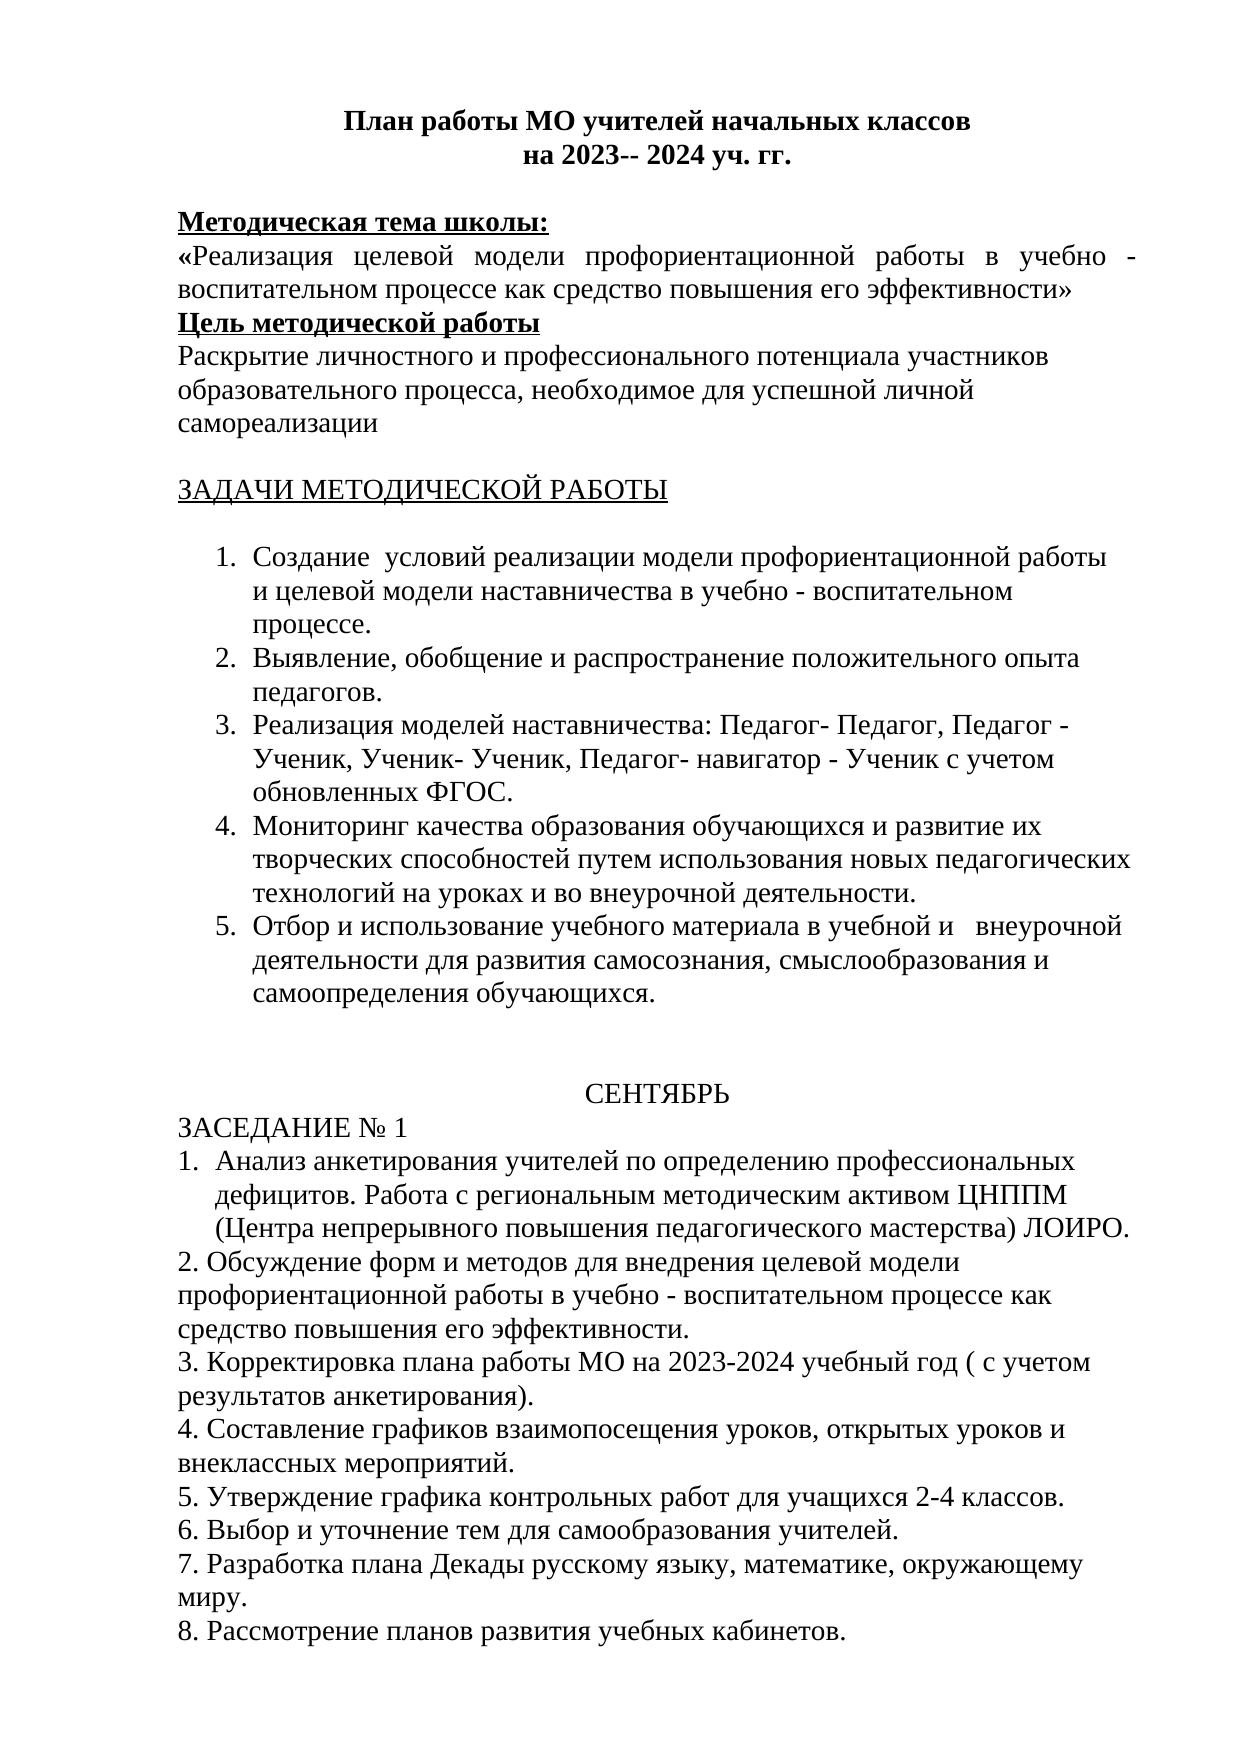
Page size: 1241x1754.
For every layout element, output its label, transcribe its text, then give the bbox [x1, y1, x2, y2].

text 5. Утверждение графика контрольных работ для учащихся 2-4 классов. [177, 1479, 1137, 1512]
text ЗАДАЧИ МЕТОДИЧЕСКОЙ РАБОТЫ [177, 472, 1137, 506]
list Выявление, обобщение и распространение положительного опыта педагогов. [215, 640, 1137, 707]
text 8. Рассмотрение планов развития учебных кабинетов. [177, 1613, 1137, 1646]
text Цель методической работы [177, 305, 1137, 338]
text 3. Корректировка плана работы МО на 2023-2024 учебный год ( с учетом результатов анкетирования). [177, 1344, 1137, 1412]
text 7. Разработка плана Декады русскому языку, математике, окружающему миру. [177, 1546, 1137, 1613]
text ЗАСЕДАНИЕ № 1 [177, 1110, 1137, 1143]
text 6. Выбор и уточнение тем для самообразования учителей. [177, 1512, 1137, 1546]
list Мониторинг качества образования обучающихся и развитие их творческих способностей путем использования новых педагогических технологий на уроках и во внеурочной деятельности. [215, 808, 1137, 908]
text Методическая тема школы: [177, 204, 1137, 238]
list Создание условий реализации модели профориентационной работы и целевой модели наставничества в учебно - воспитательном процессе. [215, 539, 1137, 640]
list Отбор и использование учебного материала в учебной и внеурочной деятельности для развития самосознания, смыслообразования и самоопределения обучающихся. [215, 908, 1137, 1009]
list Анализ анкетирования учителей по определению профессиональных дефицитов. Работа с региональным методическим активом ЦНППМ (Центра непрерывного повышения педагогического мастерства) ЛОИРО. [177, 1143, 1137, 1244]
text на 2023-- 2024 уч. гг. [177, 137, 1137, 171]
text 4. Составление графиков взаимопосещения уроков, открытых уроков и внеклассных мероприятий. [177, 1412, 1137, 1479]
text План работы МО учителей начальных классов [177, 103, 1137, 137]
text СЕНТЯБРЬ [177, 1076, 1137, 1110]
list 2. Обсуждение форм и методов для внедрения целевой модели профориентационной работы в учебно - воспитательном процессе как средство повышения его эффективности. [177, 1244, 1137, 1344]
text «Реализация целевой модели профориентационной работы в учебно - воспитательном процессе как средство повышения его эффективности» [177, 238, 1137, 305]
text Раскрытие личностного и профессионального потенциала участников образовательного процесса, необходимое для успешной личной самореализации [177, 338, 1137, 439]
list Реализация моделей наставничества: Педагог- Педагог, Педагог - Ученик, Ученик- Ученик, Педагог- навигатор - Ученик с учетом обновленных ФГОС. [215, 707, 1137, 808]
